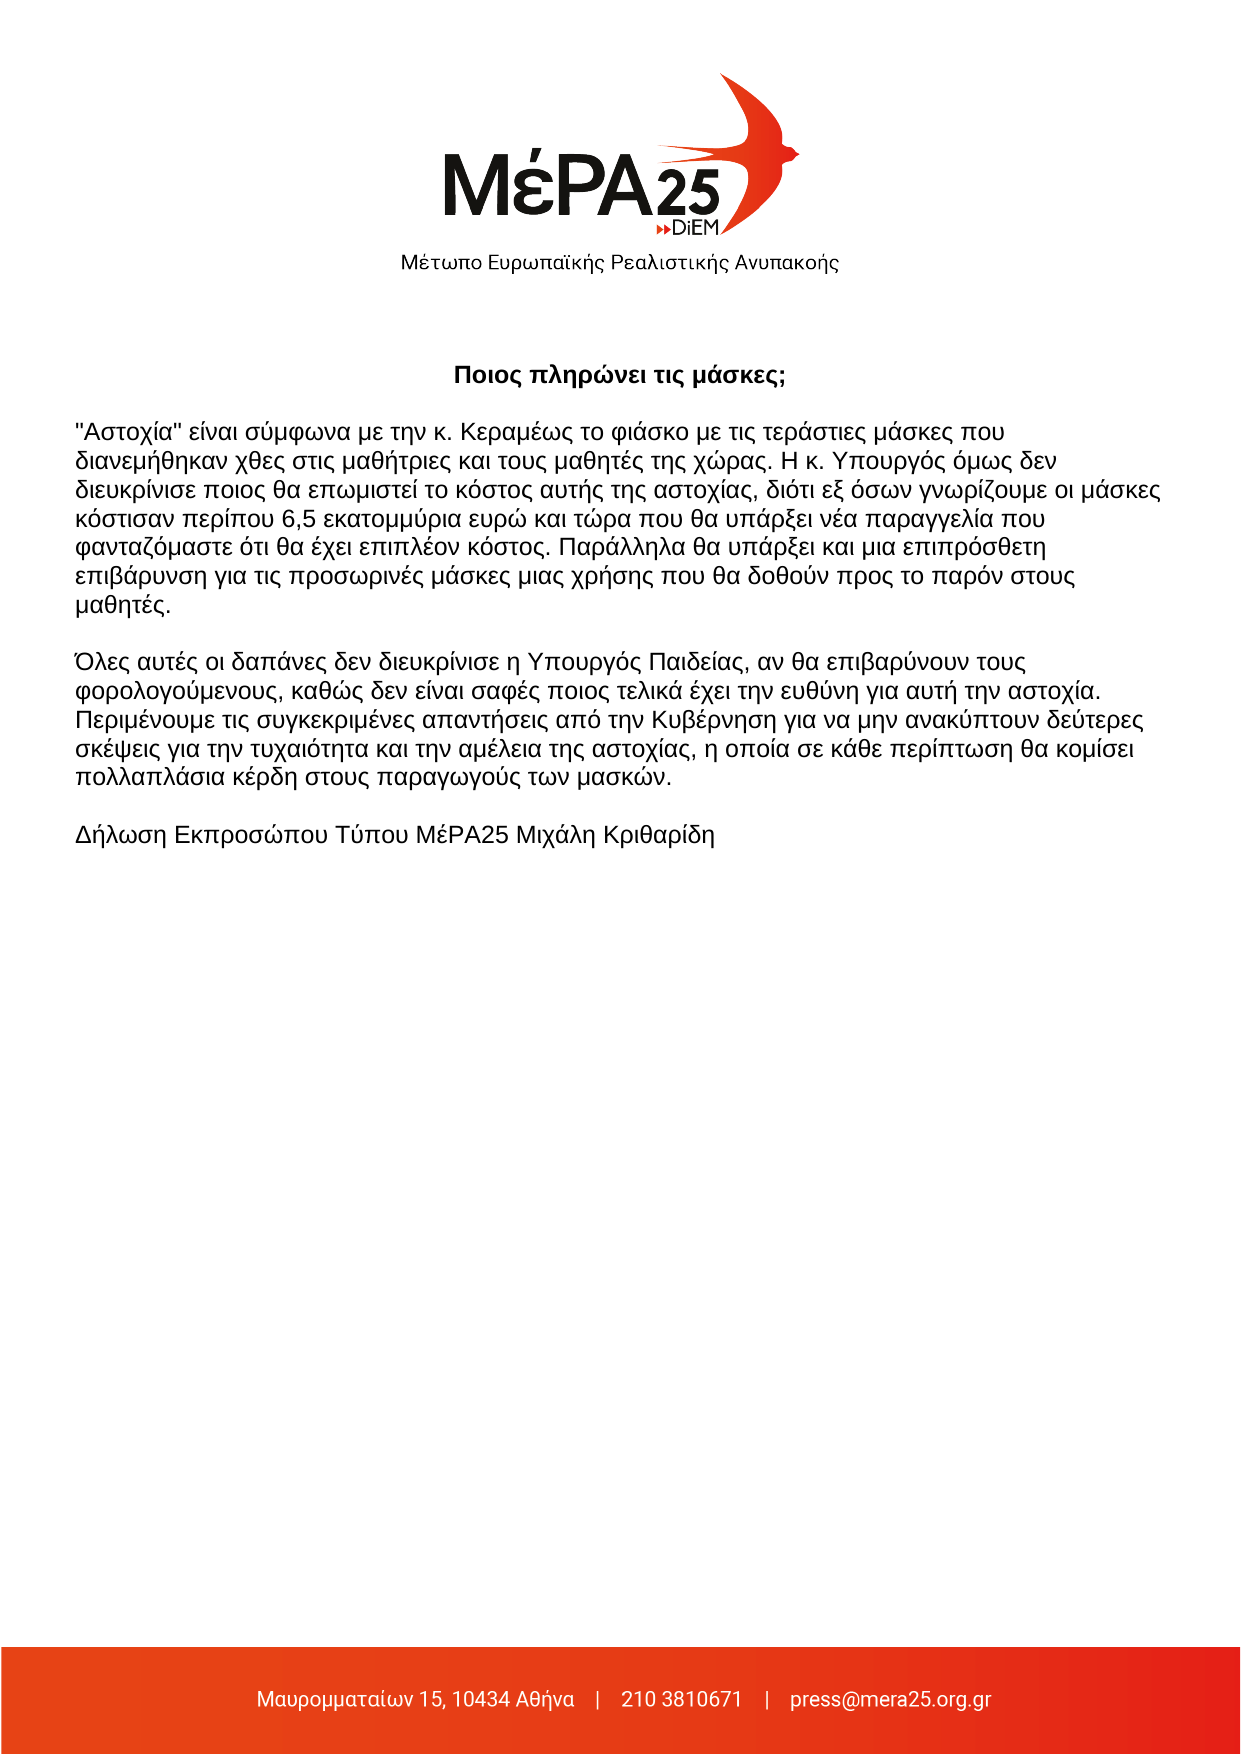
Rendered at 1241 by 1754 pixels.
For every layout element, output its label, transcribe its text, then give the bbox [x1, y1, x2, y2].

picture [401, 73, 840, 275]
text "Αστοχία" είναι σύμφωνα με την κ. Κεραμέως το φιάσκο με τις τεράστιες μάσκες που διανεμήθηκαν χθες στις μαθήτριες και τους μαθητές της χώρας. Η κ. Υπουργός όμως δεν διευκρίνισε ποιος θα επωμιστεί το κόστος αυτής της αστοχίας, διότι εξ όσων γνωρίζουμε οι μάσκες κόστισαν περίπου 6,5 εκατομμύρια ευρώ και τώρα που θα υπάρξει νέα παραγγελία που φανταζόμαστε ότι θα έχει επιπλέον κόστος. Παράλληλα θα υπάρξει και μια επιπρόσθετη επιβάρυνση για τις προσωρινές μάσκες μιας χρήσης που θα δοθούν προς το παρόν στους μαθητές. [75, 417, 1165, 618]
text Όλες αυτές οι δαπάνες δεν διευκρίνισε η Υπουργός Παιδείας, αν θα επιβαρύνουν τους φορολογούμενους, καθώς δεν είναι σαφές ποιος τελικά έχει την ευθύνη για αυτή την αστοχία. Περιμένουμε τις συγκεκριμένες απαντήσεις από την Κυβέρνηση για να μην ανακύπτουν δεύτερες σκέψεις για την τυχαιότητα και την αμέλεια της αστοχίας, η οποία σε κάθε περίπτωση θα κομίσει πολλαπλάσια κέρδη στους παραγωγούς των μασκών. [75, 647, 1165, 791]
picture [1, 1647, 1241, 1754]
text Ποιος πληρώνει τις μάσκες; [75, 360, 1165, 388]
text Δήλωση Εκπροσώπου Τύπου ΜέΡΑ25 Μιχάλη Κριθαρίδη [75, 820, 1165, 848]
